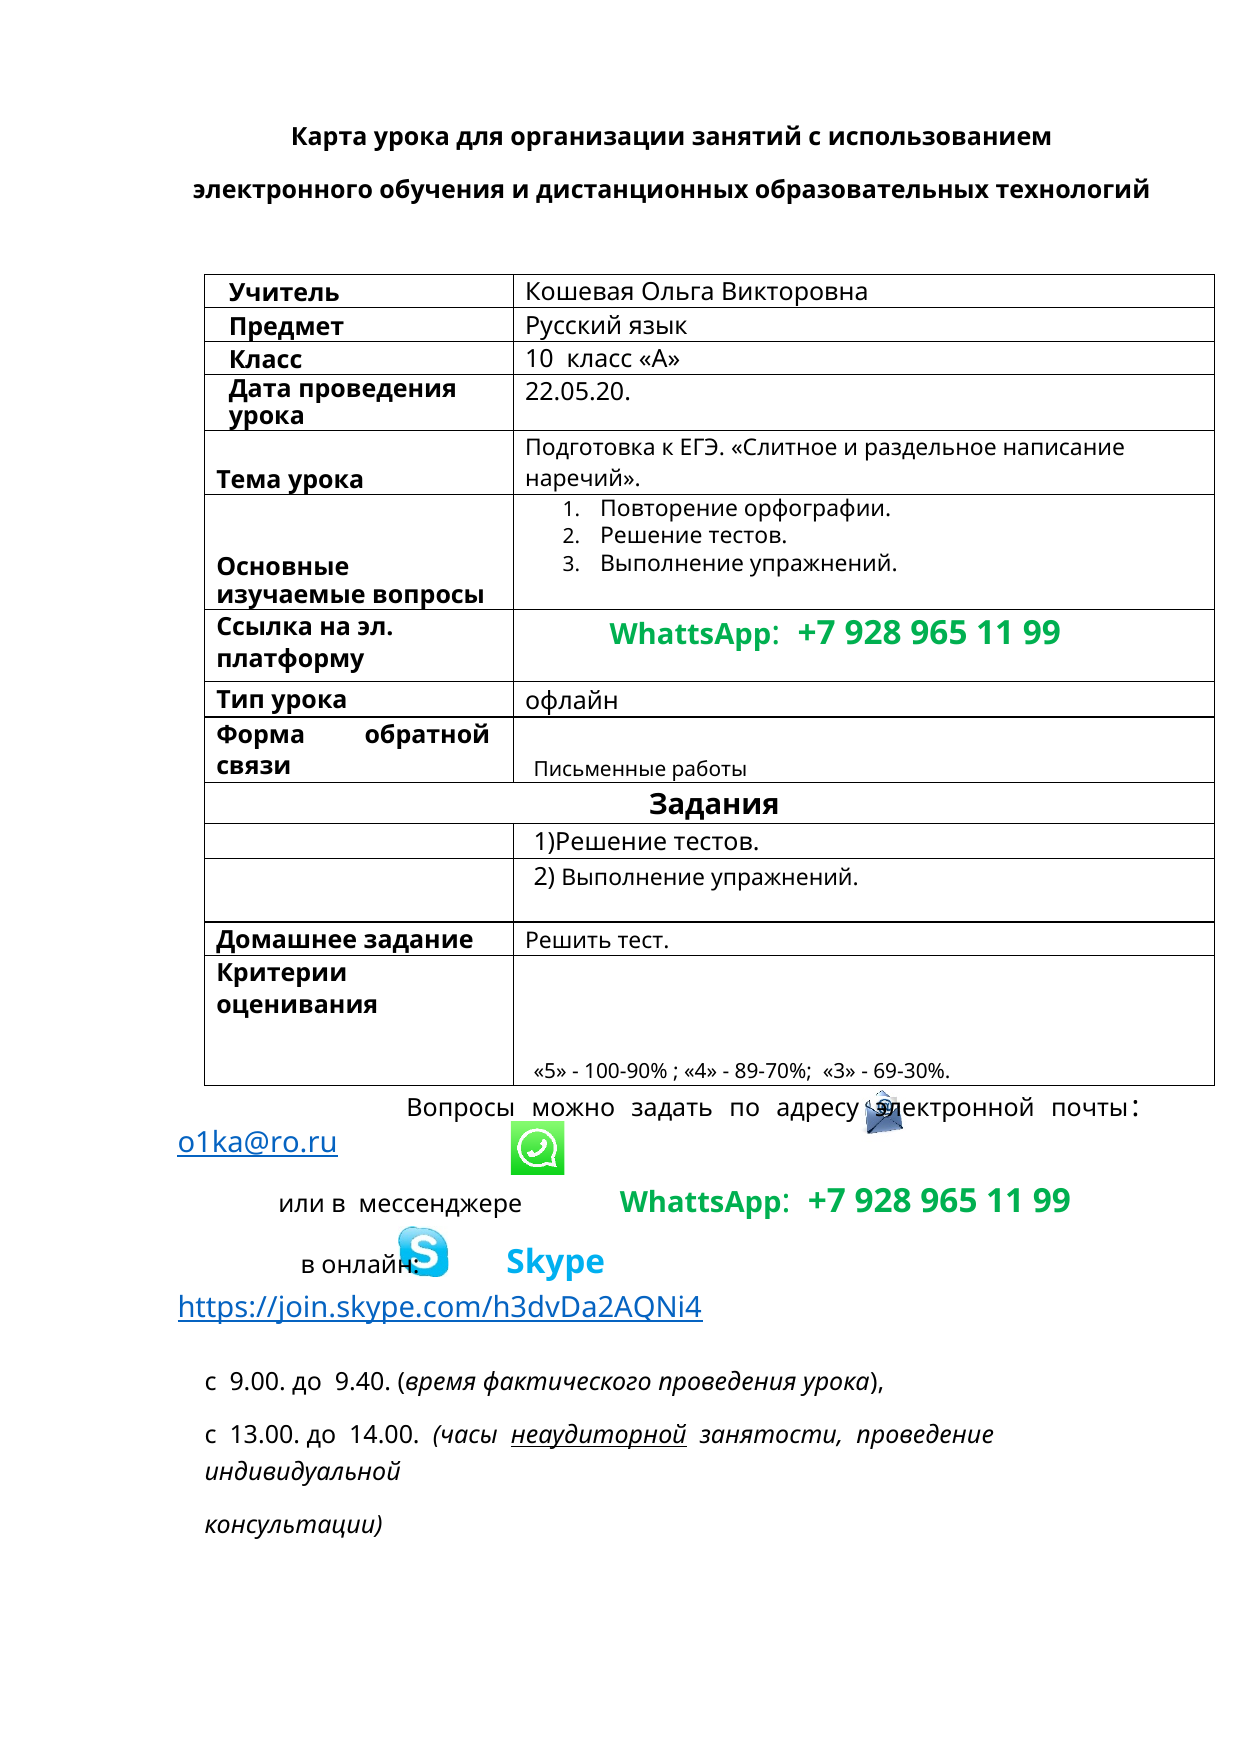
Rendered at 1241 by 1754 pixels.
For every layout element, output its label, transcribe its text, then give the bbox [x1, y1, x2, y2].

text с 9.00. до 9.40. (время фактического проведения урока), [204, 1363, 1152, 1397]
table_cell Основные изучаемые вопросы [205, 495, 513, 609]
table_cell Тип урока [205, 682, 513, 716]
table_cell WhattsApp: +7 928 965 11 99 [514, 610, 1214, 681]
table_cell Ссылка на эл. платформу [205, 610, 513, 681]
table_cell Подготовка к ЕГЭ. «Слитное и раздельное написание наречий». [514, 431, 1214, 493]
table_cell Предмет [205, 308, 513, 341]
text с 13.00. до 14.00. (часы неаудиторной занятости, проведение индивидуальной [204, 1417, 1152, 1487]
table_cell Решить тест. [514, 923, 1214, 955]
table_cell Домашнее задание [205, 923, 513, 955]
text электронного обучения и дистанционных образовательных технологий [177, 172, 1166, 206]
table_cell 2) Выполнение упражнений. [514, 859, 1214, 921]
table_cell Тема урока [205, 431, 513, 493]
table_cell 10 класс «А» [514, 342, 1214, 374]
text или в мессенджере WhattsApp: +7 928 965 11 99 [204, 1178, 1139, 1221]
table_cell 1)Решение тестов. [514, 824, 1214, 858]
text в онлайн: Skype https://join.skype.com/h3dvDa2AQNi4 [177, 1238, 1152, 1326]
table_cell «5» - 100-90% ; «4» - 89-70%; «3» - 69-30%. [514, 956, 1214, 1085]
table_cell Класс [205, 342, 513, 374]
table_cell Дата проведения урока [205, 375, 513, 430]
picture [510, 1161, 565, 1175]
table_header Кошевая Ольга Викторовна [514, 275, 1214, 307]
table_cell Повторение орфографии. Решение тестов. Выполнение упражнений. [514, 495, 1214, 609]
text Вопросы можно задать по адресу электронной почты: o1ka@ro.ru [177, 1086, 1139, 1161]
table_cell 22.05.20. [514, 375, 1214, 430]
text Карта урока для организации занятий с использованием [177, 118, 1166, 152]
text консультации) [204, 1507, 1152, 1541]
picture [398, 1226, 449, 1238]
table_cell [205, 859, 513, 921]
table_cell Русский язык [514, 308, 1214, 341]
table_cell Письменные работы [514, 718, 1214, 782]
table_cell Форма обратной связи [205, 718, 513, 782]
table_cell офлайн [514, 682, 1214, 716]
table_header Учитель [205, 275, 513, 307]
table_cell Критерии оценивания [205, 956, 513, 1085]
table_cell [205, 824, 513, 858]
table_cell Задания [205, 783, 1214, 823]
